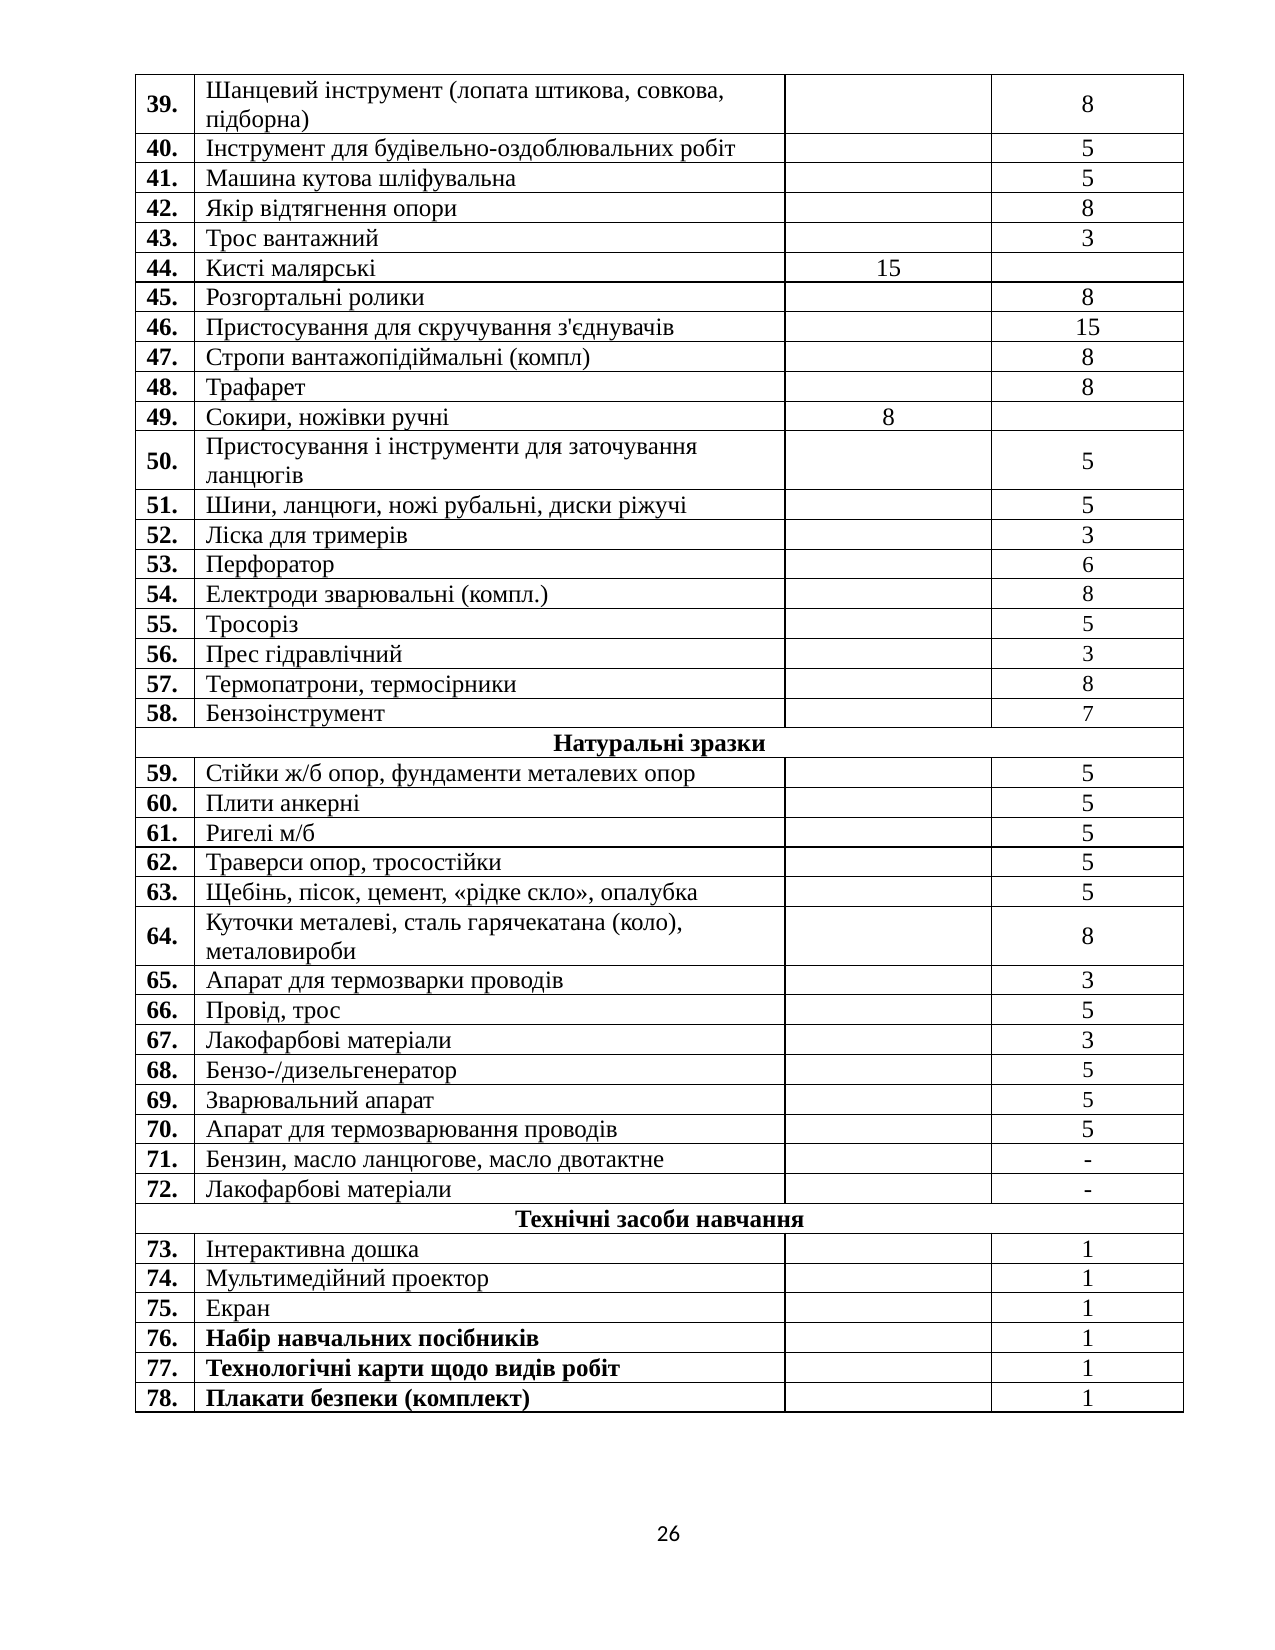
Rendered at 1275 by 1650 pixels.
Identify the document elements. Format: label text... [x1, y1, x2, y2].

table_cell Пристосування для скручування з'єднувачів [195, 312, 784, 341]
table_cell Трос вантажний [195, 223, 784, 252]
table_cell 8 [992, 75, 1183, 132]
table_cell Кисті малярські [195, 253, 784, 281]
table_cell Пристосування і інструменти для заточування ланцюгів [195, 431, 784, 489]
table_cell [786, 877, 991, 906]
table_cell [136, 609, 194, 638]
table_cell 8 [992, 579, 1183, 608]
table_cell Апарат для термозварювання проводів [195, 1115, 784, 1143]
table_cell [786, 579, 991, 608]
table_cell 5 [992, 163, 1183, 192]
table_cell Провід, трос [195, 995, 784, 1024]
table_cell [786, 550, 991, 578]
table_cell Якір відтягнення опори [195, 193, 784, 222]
table_cell Інструмент для будівельно-оздоблювальних робіт [195, 134, 784, 162]
table_cell 1 [992, 1323, 1183, 1352]
table_cell 15 [786, 253, 991, 281]
table_cell [786, 283, 991, 311]
table_cell [136, 520, 194, 548]
table_cell Лакофарбові матеріали [195, 1025, 784, 1054]
table_cell [136, 877, 194, 906]
table_cell 1 [992, 1234, 1183, 1262]
table_cell Технологічні карти щодо видів робіт [195, 1353, 784, 1382]
table_cell 8 [992, 342, 1183, 371]
table_cell 3 [992, 223, 1183, 252]
table_cell [136, 75, 194, 132]
table_cell [786, 1383, 991, 1411]
table_cell Стропи вантажопідіймальні (компл) [195, 342, 784, 371]
table_cell 3 [992, 1025, 1183, 1054]
table_cell 5 [992, 818, 1183, 846]
table_cell [136, 848, 194, 876]
table_cell [136, 1055, 194, 1084]
table_cell [786, 758, 991, 787]
table_cell [136, 639, 194, 668]
table_cell [786, 163, 991, 192]
table_cell Сокири, ножівки ручні [195, 402, 784, 430]
table_cell [136, 223, 194, 252]
table_cell Ліска для тримерів [195, 520, 784, 548]
table_cell [786, 1293, 991, 1322]
table_cell Прес гідравлічний [195, 639, 784, 668]
table_cell [786, 966, 991, 994]
table_cell Тросоріз [195, 609, 784, 638]
table_cell [786, 342, 991, 371]
table_cell [786, 223, 991, 252]
table_cell 5 [992, 788, 1183, 817]
table_cell [786, 699, 991, 727]
table_cell Машина кутова шліфувальна [195, 163, 784, 192]
table_cell 1 [992, 1383, 1183, 1411]
table_cell Термопатрони, термосірники [195, 669, 784, 697]
table_cell [136, 758, 194, 787]
table_cell Трафарет [195, 372, 784, 401]
table_cell [786, 669, 991, 697]
table_cell [136, 1085, 194, 1113]
table_cell [136, 1383, 194, 1411]
table_cell Стійки ж/б опор, фундаменти металевих опор [195, 758, 784, 787]
table_cell [136, 1025, 194, 1054]
table_cell [136, 1144, 194, 1173]
table_cell [786, 1025, 991, 1054]
table_cell [136, 995, 194, 1024]
table_cell [136, 431, 194, 489]
table_cell 1 [992, 1264, 1183, 1292]
table_cell [136, 1234, 194, 1262]
table_cell Електроди зварювальні (компл.) [195, 579, 784, 608]
table_cell [786, 1264, 991, 1292]
table_cell Апарат для термозварки проводів [195, 966, 784, 994]
table_cell [786, 75, 991, 132]
table_cell [136, 342, 194, 371]
table_cell Розгортальні ролики [195, 283, 784, 311]
table_cell [136, 818, 194, 846]
table_cell [136, 1174, 194, 1203]
table_cell [136, 966, 194, 994]
table_cell 5 [992, 877, 1183, 906]
table_cell [786, 848, 991, 876]
table_cell [786, 1055, 991, 1084]
table_cell [786, 1144, 991, 1173]
table_cell [136, 490, 194, 519]
table_cell Бензин, масло ланцюгове, масло двотактне [195, 1144, 784, 1173]
table_cell 1 [992, 1293, 1183, 1322]
table_cell [136, 1353, 194, 1382]
table_cell [136, 193, 194, 222]
table_cell Лакофарбові матеріали [195, 1174, 784, 1203]
table_cell Траверси опор, тросостійки [195, 848, 784, 876]
table_cell Екран [195, 1293, 784, 1322]
table_cell [786, 907, 991, 964]
table_cell Ригелі м/б [195, 818, 784, 846]
table_cell [136, 372, 194, 401]
table_cell [136, 699, 194, 727]
table_cell 8 [992, 669, 1183, 697]
table_cell [786, 639, 991, 668]
table_cell [136, 134, 194, 162]
table_cell 8 [992, 372, 1183, 401]
table_cell 5 [992, 134, 1183, 162]
table_cell 1 [992, 1353, 1183, 1382]
table_cell Перфоратор [195, 550, 784, 578]
table_cell Технічні засоби навчання [136, 1204, 1183, 1233]
table_cell 5 [992, 1055, 1183, 1084]
table_cell Шини, ланцюги, ножі рубальні, диски ріжучі [195, 490, 784, 519]
table_cell [786, 788, 991, 817]
table_cell 3 [992, 966, 1183, 994]
table_cell [136, 907, 194, 964]
table_cell 5 [992, 431, 1183, 489]
table_cell [136, 1264, 194, 1292]
table_cell - [992, 1174, 1183, 1203]
table_cell [136, 312, 194, 341]
table_cell 8 [786, 402, 991, 430]
table_cell [786, 490, 991, 519]
table_cell 5 [992, 490, 1183, 519]
table_cell [136, 1293, 194, 1322]
table_cell [786, 1174, 991, 1203]
table_cell [786, 193, 991, 222]
table_cell 8 [992, 193, 1183, 222]
table_cell Бензоінструмент [195, 699, 784, 727]
table_cell [786, 1085, 991, 1113]
table_cell Плакати безпеки (комплект) [195, 1383, 784, 1411]
table_cell [136, 402, 194, 430]
table_cell Мультимедійний проектор [195, 1264, 784, 1292]
table_cell [786, 1353, 991, 1382]
table_cell [136, 283, 194, 311]
table_cell [786, 609, 991, 638]
table_cell 3 [992, 520, 1183, 548]
table_cell Зварювальний апарат [195, 1085, 784, 1113]
table_cell [786, 312, 991, 341]
table_cell 5 [992, 848, 1183, 876]
table_cell [786, 372, 991, 401]
table_cell [786, 995, 991, 1024]
table_cell 8 [992, 907, 1183, 964]
table_cell 7 [992, 699, 1183, 727]
table_cell [786, 520, 991, 548]
table_cell Шанцевий інструмент (лопата штикова, совкова, підборна) [195, 75, 784, 132]
table_cell [136, 1323, 194, 1352]
table_cell [786, 1234, 991, 1262]
table_cell Натуральні зразки [136, 728, 1183, 757]
table_cell [992, 253, 1183, 281]
table_cell [992, 402, 1183, 430]
table_cell Плити анкерні [195, 788, 784, 817]
table_cell 5 [992, 1115, 1183, 1143]
table_cell 3 [992, 639, 1183, 668]
table_cell 15 [992, 312, 1183, 341]
table_cell 5 [992, 1085, 1183, 1113]
table_cell 5 [992, 609, 1183, 638]
table_cell Бензо-/дизельгенератор [195, 1055, 784, 1084]
table_cell [136, 163, 194, 192]
table_cell [786, 431, 991, 489]
table_cell Набір навчальних посібників [195, 1323, 784, 1352]
table_cell [786, 818, 991, 846]
table_cell Щебінь, пісок, цемент, «рідке скло», опалубка [195, 877, 784, 906]
table_cell 5 [992, 995, 1183, 1024]
table_cell [136, 669, 194, 697]
table_cell [136, 788, 194, 817]
table_cell 6 [992, 550, 1183, 578]
table_cell Інтерактивна дошка [195, 1234, 784, 1262]
table_cell [786, 134, 991, 162]
table_cell [136, 579, 194, 608]
table_cell - [992, 1144, 1183, 1173]
table_cell [136, 253, 194, 281]
table_cell 8 [992, 283, 1183, 311]
table_cell [786, 1115, 991, 1143]
table_cell 5 [992, 758, 1183, 787]
table_cell [136, 550, 194, 578]
table_cell [786, 1323, 991, 1352]
table_cell Куточки металеві, сталь гарячекатана (коло), металовироби [195, 907, 784, 964]
table_cell [136, 1115, 194, 1143]
